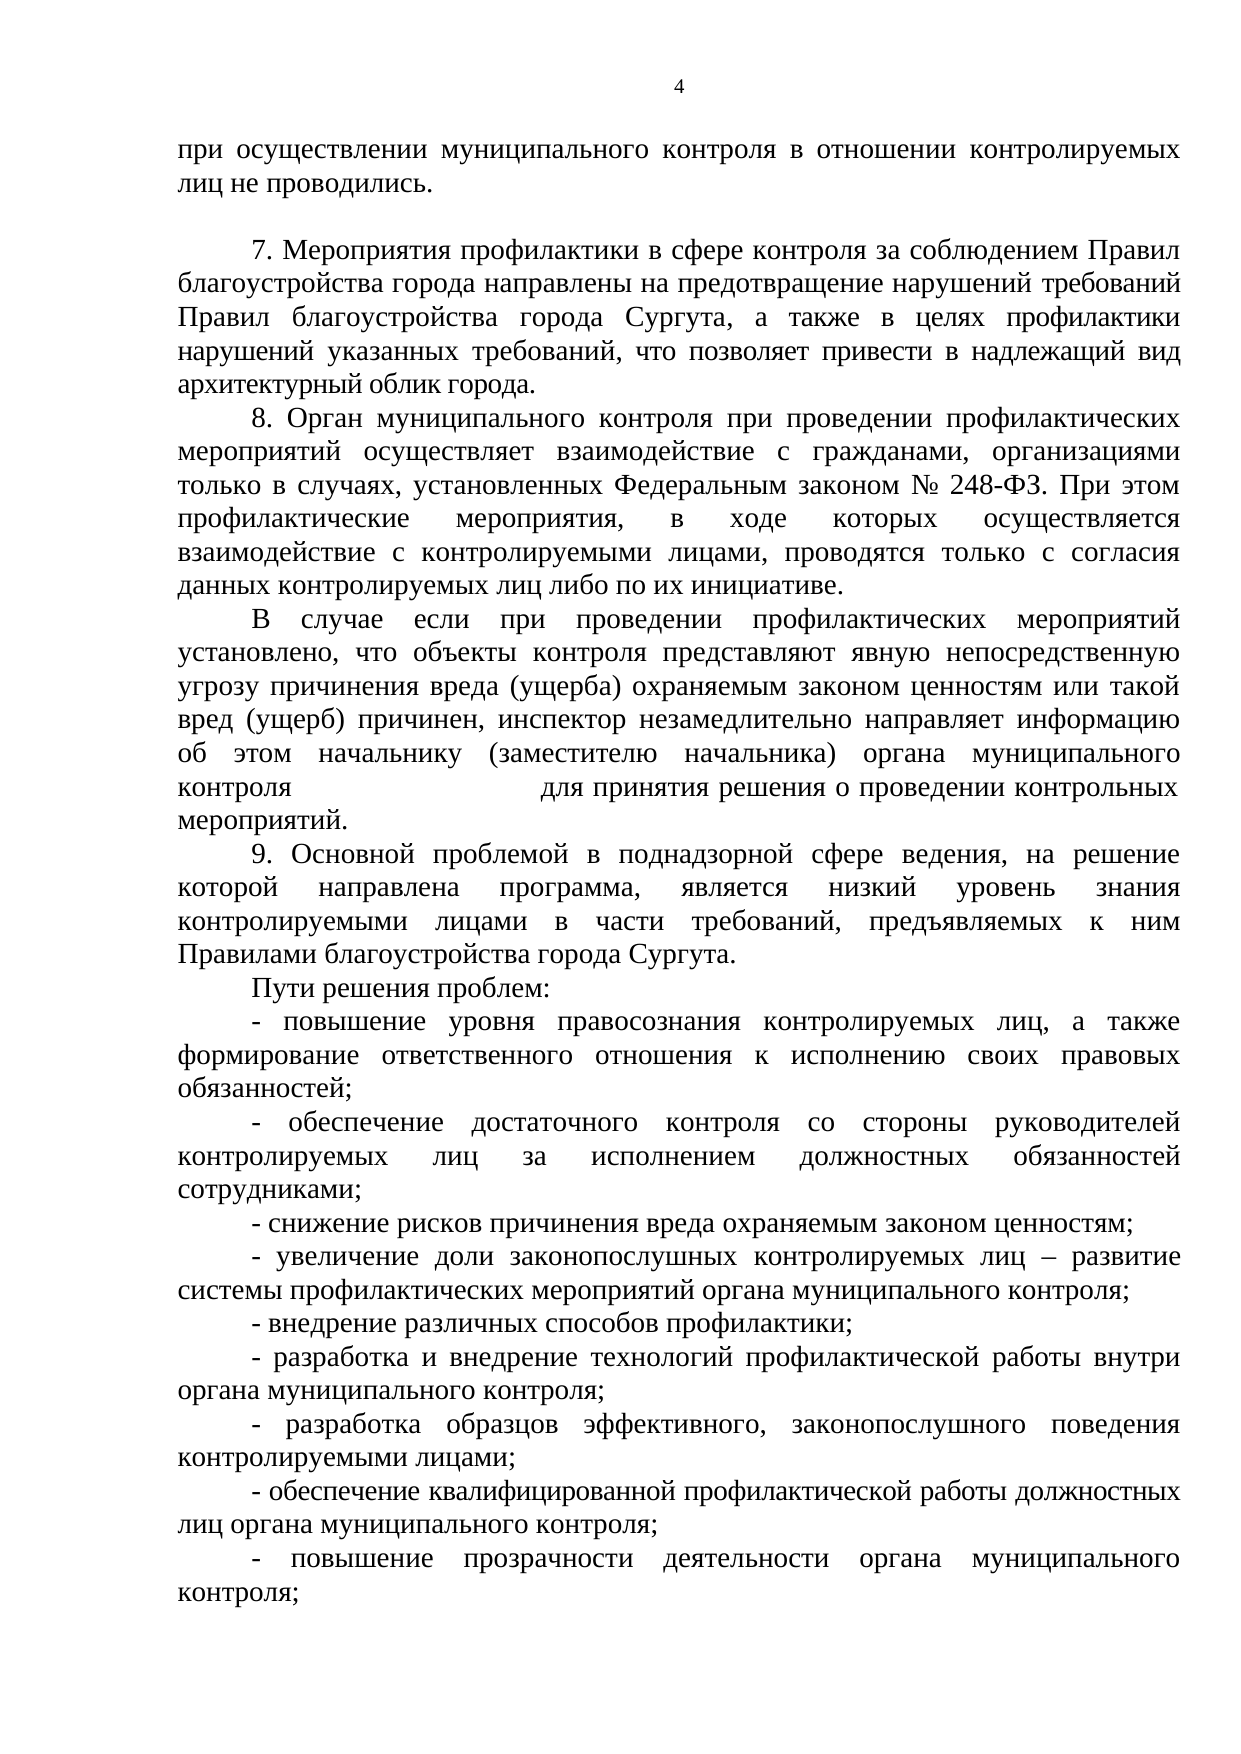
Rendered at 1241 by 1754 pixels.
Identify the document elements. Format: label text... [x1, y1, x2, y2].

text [177, 131, 1181, 198]
text 8. Орган муниципального контроля при проведении профилактических мероприятий осуществляет взаимодействие с гражданами, организациями только в случаях, установленных Федеральным законом № 248-ФЗ. При этом профилактические мероприятия, в ходе которых осуществляется взаимодействие с контролируемыми лицами, проводятся только с согласия данных контролируемых лиц либо по их инициативе. [177, 400, 1181, 601]
text - повышение прозрачности деятельности органа муниципального контроля; [177, 1540, 1181, 1607]
text 9. Основной проблемой в поднадзорной сфере ведения, на решение которой направлена программа, является низкий уровень знания контролируемыми лицами в части требований, предъявляемых к ним Правилами благоустройства города Сургута. [177, 836, 1181, 970]
text - снижение рисков причинения вреда охраняемым законом ценностям; [177, 1205, 1181, 1238]
text - увеличение доли законопослушных контролируемых лиц – развитие системы профилактических мероприятий органа муниципального контроля; [177, 1238, 1181, 1305]
text - повышение уровня правосознания контролируемых лиц, а также формирование ответственного отношения к исполнению своих правовых обязанностей; [177, 1003, 1181, 1104]
text - обеспечение квалифицированной профилактической работы должностных лиц органа муниципального контроля; [177, 1473, 1181, 1540]
text - обеспечение достаточного контроля со стороны руководителей контролируемых лиц за исполнением должностных обязанностей сотрудниками; [177, 1104, 1181, 1205]
text В случае если при проведении профилактических мероприятий установлено, что объекты контроля представляют явную непосредственную угрозу причинения вреда (ущерба) охраняемым законом ценностям или такой вред (ущерб) причинен, инспектор незамедлительно направляет информацию об этом начальнику (заместителю начальника) органа муниципального контроля для принятия решения о проведении контрольных мероприятий. [177, 601, 1181, 836]
text 7. Мероприятия профилактики в сфере контроля за соблюдением Правил благоустройства города направлены на предотвращение нарушений требований Правил благоустройства города Сургута, а также в целях профилактики нарушений указанных требований, что позволяет привести в надлежащий вид архитектурный облик города. [177, 232, 1181, 400]
text - разработка образцов эффективного, законопослушного поведения контролируемыми лицами; [177, 1406, 1181, 1473]
text Пути решения проблем: [177, 970, 1181, 1003]
text - внедрение различных способов профилактики; [177, 1305, 1181, 1339]
text - разработка и внедрение технологий профилактической работы внутри органа муниципального контроля; [177, 1339, 1181, 1406]
